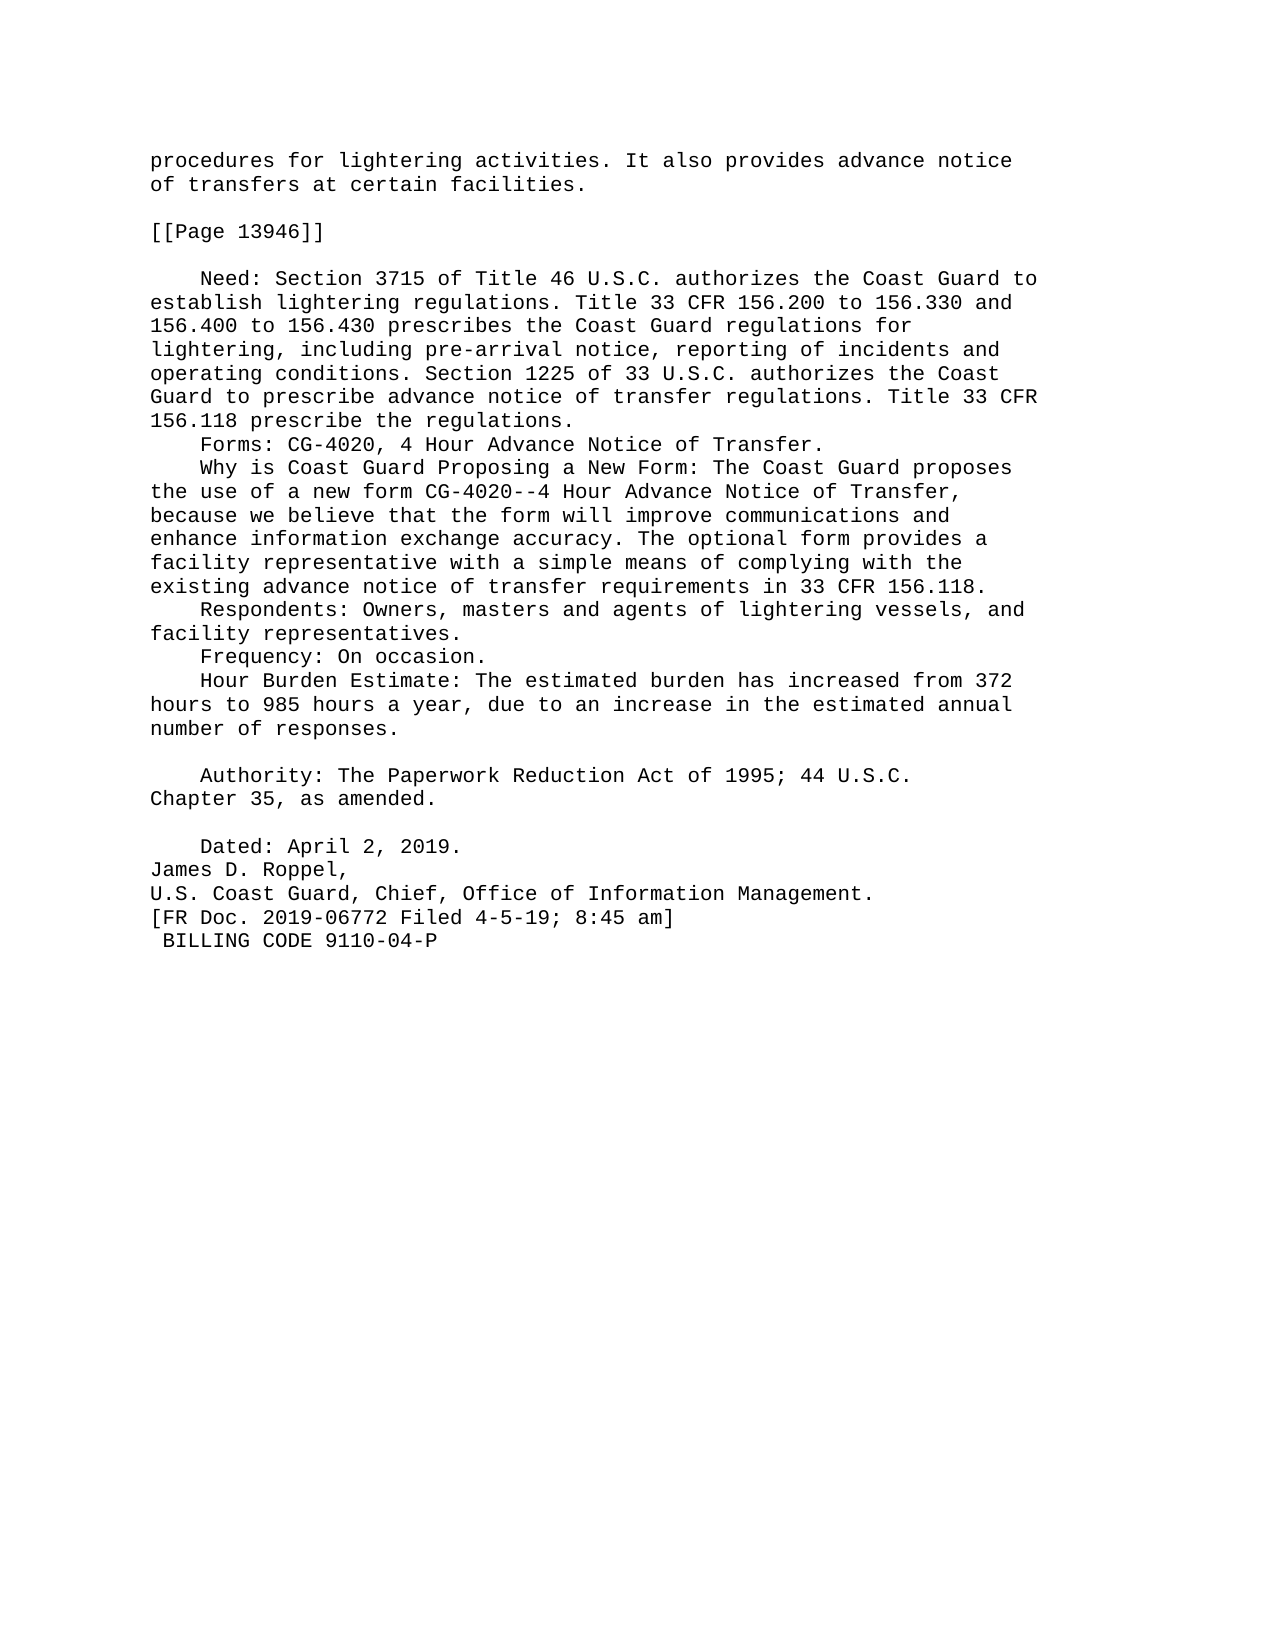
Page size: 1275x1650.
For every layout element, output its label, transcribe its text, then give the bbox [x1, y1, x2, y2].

text Need: Section 3715 of Title 46 U.S.C. authorizes the Coast Guard to [150, 268, 1125, 292]
text hours to 985 hours a year, due to an increase in the estimated annual [150, 694, 1125, 717]
text Dated: April 2, 2019. [150, 836, 1125, 859]
text [[Page 13946]] [150, 221, 1125, 244]
text James D. Roppel, [150, 859, 1125, 883]
text existing advance notice of transfer requirements in 33 CFR 156.118. [150, 576, 1125, 599]
text 156.400 to 156.430 prescribes the Coast Guard regulations for [150, 316, 1125, 339]
text enhance information exchange accuracy. The optional form provides a [150, 528, 1125, 552]
text Frequency: On occasion. [150, 647, 1125, 670]
text U.S. Coast Guard, Chief, Office of Information Management. [150, 883, 1125, 907]
text Forms: CG-4020, 4 Hour Advance Notice of Transfer. [150, 434, 1125, 457]
text BILLING CODE 9110-04-P [150, 930, 1125, 954]
text the use of a new form CG-4020--4 Hour Advance Notice of Transfer, [150, 481, 1125, 505]
text operating conditions. Section 1225 of 33 U.S.C. authorizes the Coast [150, 363, 1125, 386]
text because we believe that the form will improve communications and [150, 505, 1125, 528]
text [FR Doc. 2019-06772 Filed 4-5-19; 8:45 am] [150, 907, 1125, 930]
text number of responses. [150, 717, 1125, 741]
text 156.118 prescribe the regulations. [150, 410, 1125, 434]
text facility representatives. [150, 623, 1125, 647]
text Hour Burden Estimate: The estimated burden has increased from 372 [150, 670, 1125, 694]
text Guard to prescribe advance notice of transfer regulations. Title 33 CFR [150, 386, 1125, 410]
text Why is Coast Guard Proposing a New Form: The Coast Guard proposes [150, 457, 1125, 481]
text lightering, including pre-arrival notice, reporting of incidents and [150, 339, 1125, 363]
text facility representative with a simple means of complying with the [150, 552, 1125, 576]
text procedures for lightering activities. It also provides advance notice [150, 150, 1125, 174]
text Authority: The Paperwork Reduction Act of 1995; 44 U.S.C. [150, 765, 1125, 788]
text Chapter 35, as amended. [150, 788, 1125, 812]
text establish lightering regulations. Title 33 CFR 156.200 to 156.330 and [150, 292, 1125, 316]
text Respondents: Owners, masters and agents of lightering vessels, and [150, 599, 1125, 623]
text of transfers at certain facilities. [150, 174, 1125, 197]
